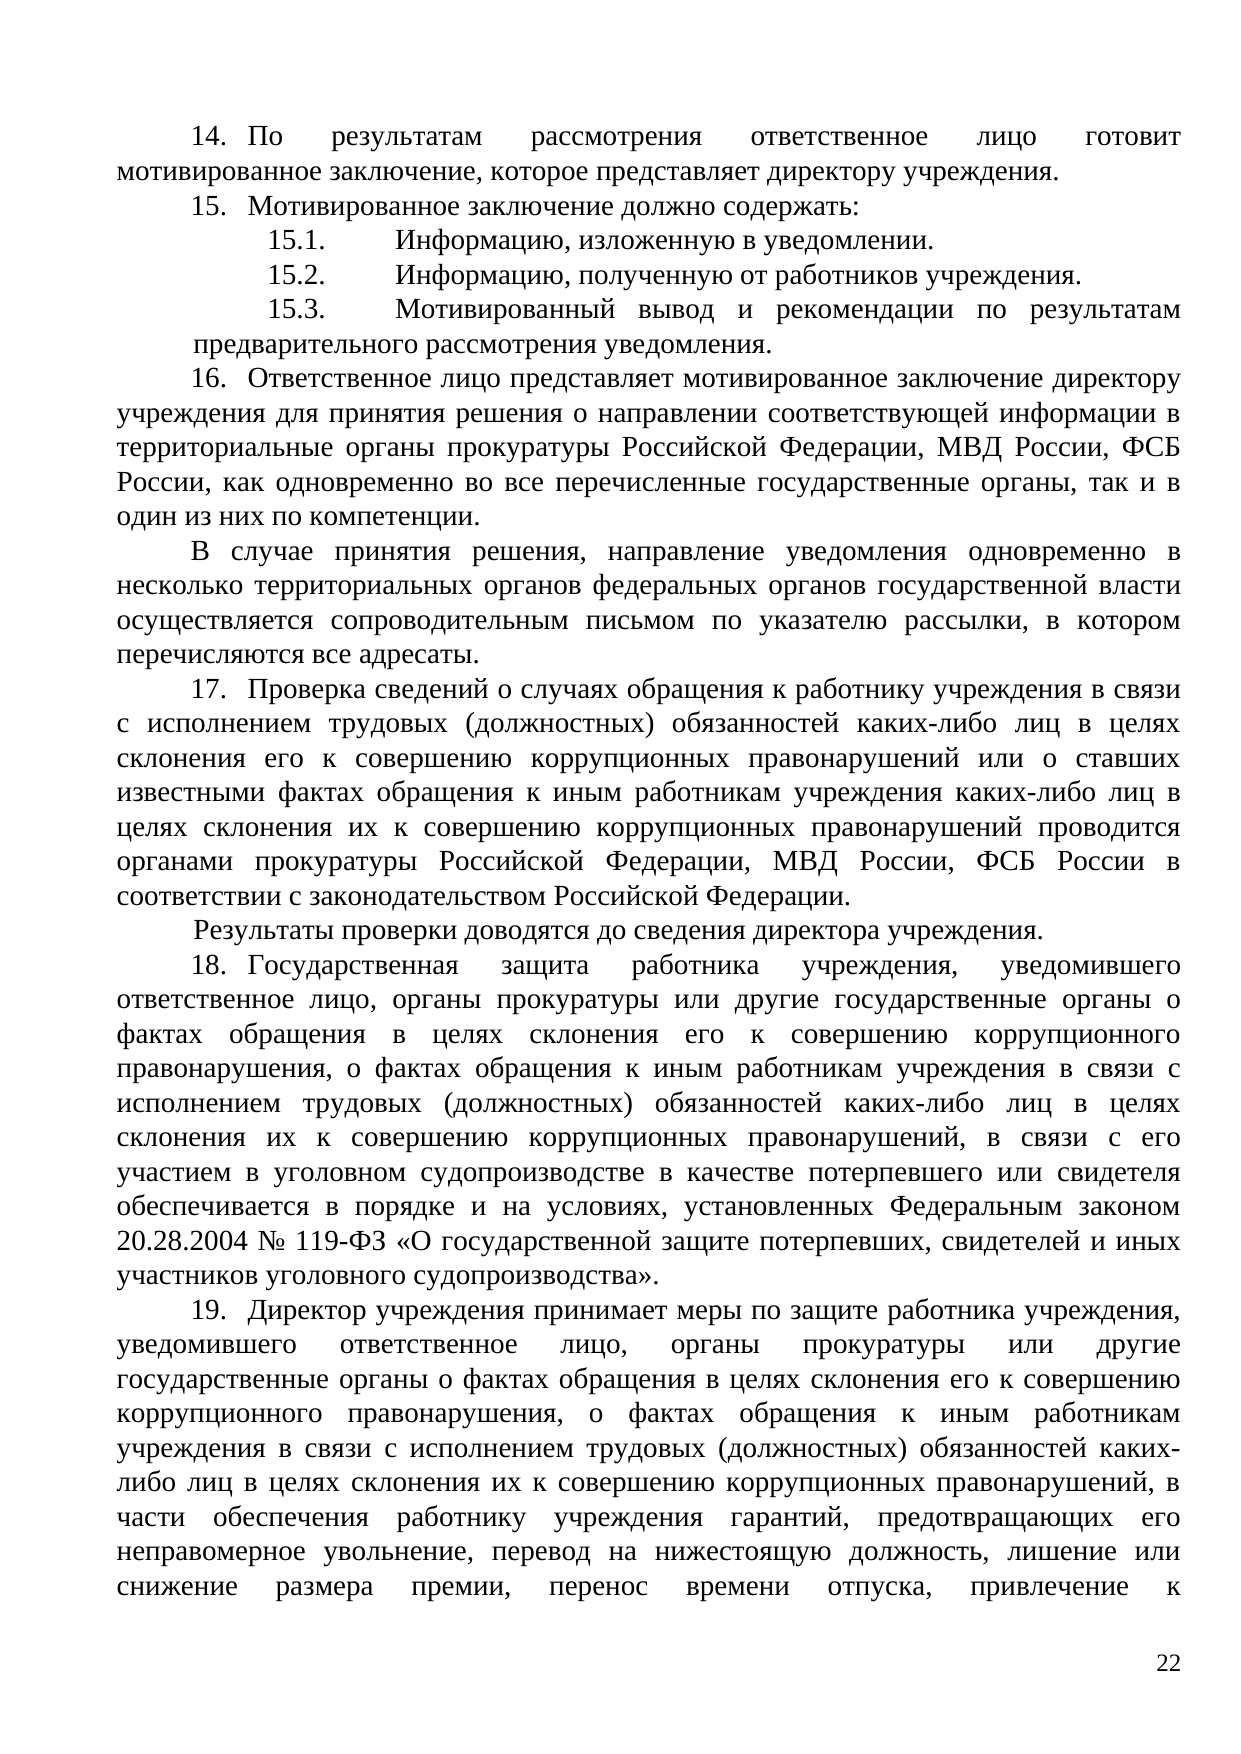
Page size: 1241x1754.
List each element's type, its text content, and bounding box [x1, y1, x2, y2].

list Государственная защита работника учреждения, уведомившего ответственное лицо, органы прокуратуры или другие государственные органы о фактах обращения в целях склонения его к совершению коррупционного правонарушения, о фактах обращения к иным работникам учреждения в связи с исполнением трудовых (должностных) обязанностей каких-либо лиц в целях склонения их к совершению коррупционных правонарушений, в связи с его участием в уголовном судопроизводстве в качестве потерпевшего или свидетеля обеспечивается в порядке и на условиях, установленных Федеральным законом 20.28.2004 № 119-ФЗ «О государственной защите потерпевших, свидетелей и иных участников уголовного судопроизводства». [116, 947, 1182, 1291]
list Мотивированное заключение должно содержать: [116, 188, 1182, 221]
text В случае принятия решения, направление уведомления одновременно в несколько территориальных органов федеральных органов государственной власти осуществляется сопроводительным письмом по указателю рассылки, в котором перечисляются все адресаты. [116, 533, 1182, 670]
text Результаты проверки доводятся до сведения директора учреждения. [193, 912, 1182, 946]
list Информацию, изложенную в уведомлении. [193, 222, 1182, 256]
list Мотивированный вывод и рекомендации по результатам предварительного рассмотрения уведомления. [193, 291, 1182, 359]
list Информацию, полученную от работников учреждения. [193, 257, 1182, 290]
list Проверка сведений о случаях обращения к работнику учреждения в связи с исполнением трудовых (должностных) обязанностей каких-либо лиц в целях склонения его к совершению коррупционных правонарушений или о ставших известными фактах обращения к иным работникам учреждения каких-либо лиц в целях склонения их к совершению коррупционных правонарушений проводится органами прокуратуры Российской Федерации, МВД России, ФСБ России в соответствии с законодательством Российской Федерации. [116, 671, 1182, 911]
list По результатам рассмотрения ответственное лицо готовит мотивированное заключение, которое представляет директору учреждения. [116, 118, 1182, 187]
list Ответственное лицо представляет мотивированное заключение директору учреждения для принятия решения о направлении соответствующей информации в территориальные органы прокуратуры Российской Федерации, МВД России, ФСБ России, как одновременно во все перечисленные государственные органы, так и в один из них по компетенции. [116, 360, 1182, 532]
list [116, 1292, 1182, 1601]
